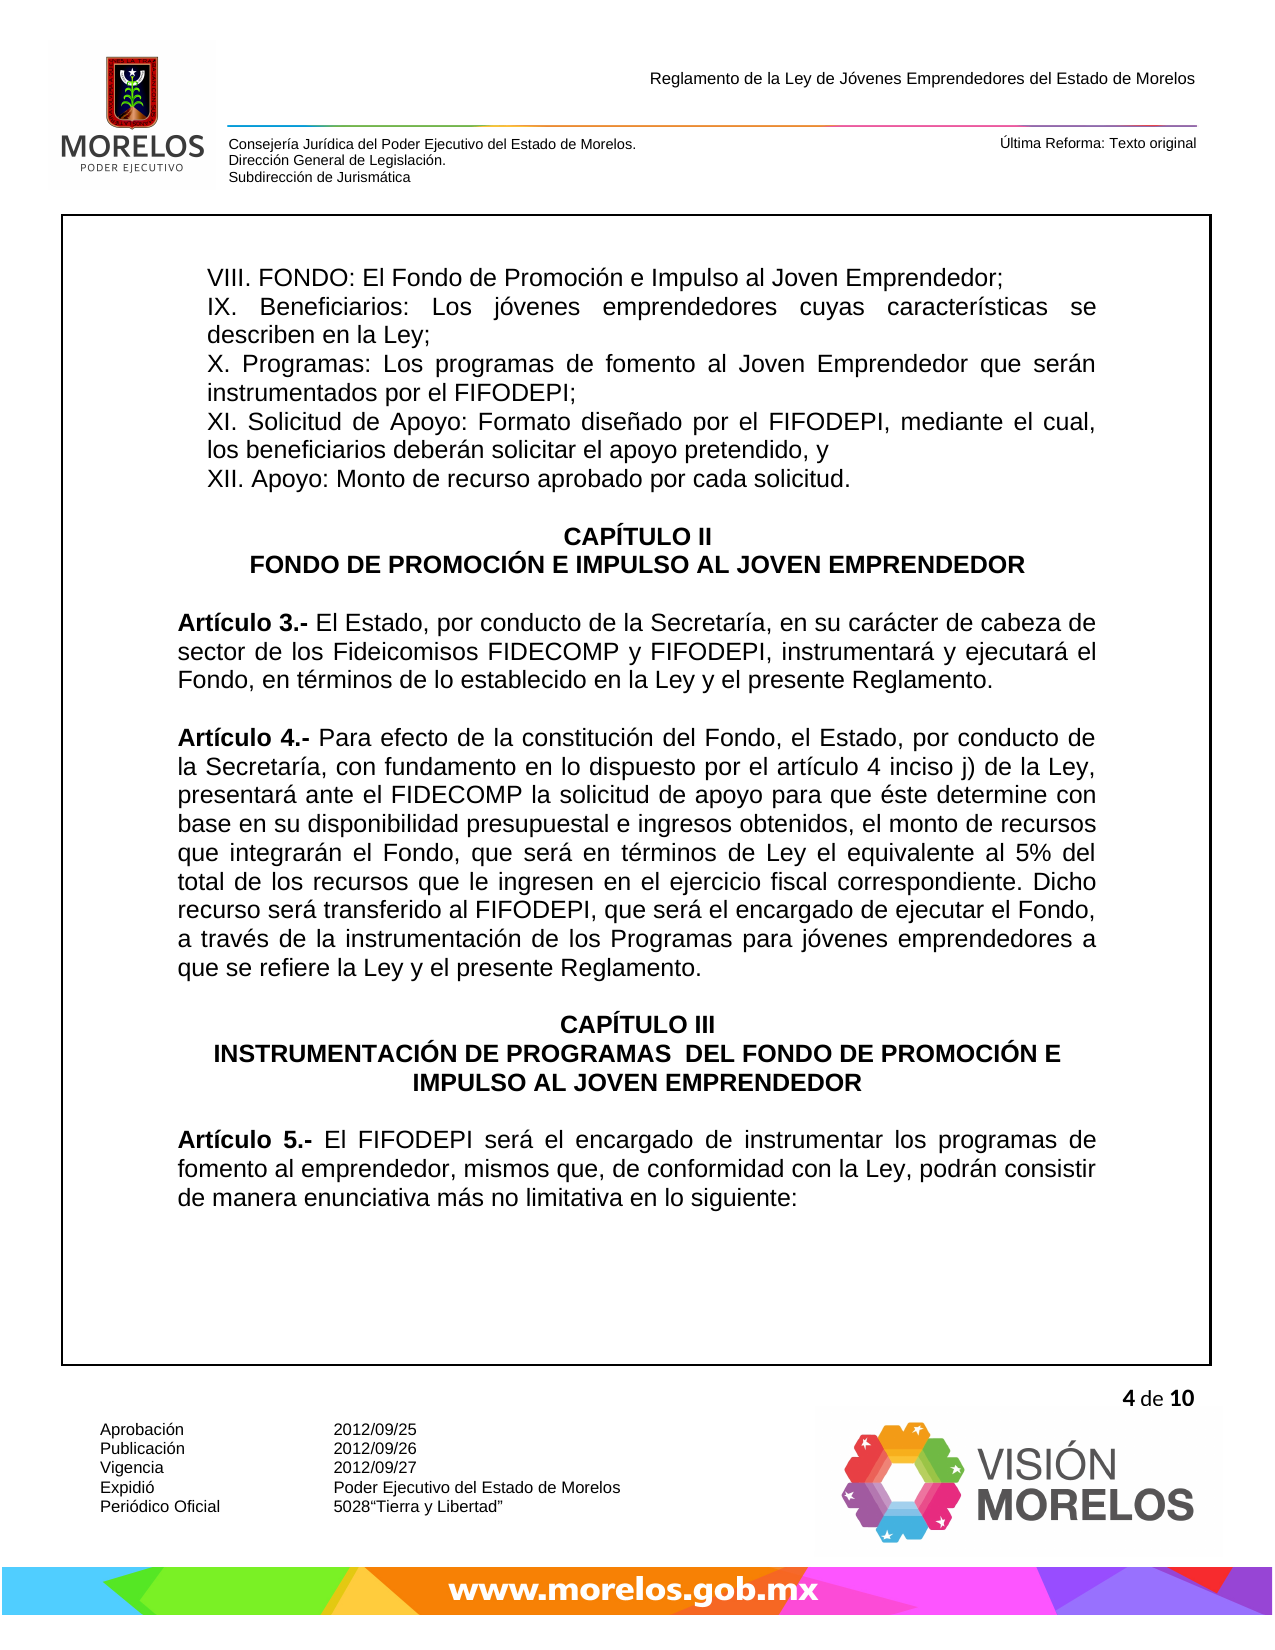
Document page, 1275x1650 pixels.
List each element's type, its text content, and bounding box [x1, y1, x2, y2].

text FONDO DE PROMOCIÓN E IMPULSO AL JOVEN EMPRENDEDOR [177, 550, 1098, 579]
text Artículo 5.- El FIFODEPI será el encargado de instrumentar los programas de fomento al emprendedor, mismos que, de conformidad con la Ley, podrán consistir de manera enunciativa más no limitativa en lo siguiente: [177, 1125, 1098, 1212]
list X. Programas: Los programas de fomento al Joven Emprendedor que serán instrumentados por el FIFODEPI; [207, 349, 1098, 407]
picture [2, 1406, 1273, 1615]
list XI. Solicitud de Apoyo: Formato diseñado por el FIFODEPI, mediante el cual, los beneficiarios deberán solicitar el apoyo pretendido, y [207, 407, 1098, 464]
text Artículo 4.- Para efecto de la constitución del Fondo, el Estado, por conducto de la Secretaría, con fundamento en lo dispuesto por el artículo 4 inciso j) de la Ley, presentará ante el FIDECOMP la solicitud de apoyo para que éste determine con base en su disponibilidad presupuestal e ingresos obtenidos, el monto de recursos que integrarán el Fondo, que será en términos de Ley el equivalente al 5% del total de los recursos que le ingresen en el ejercicio fiscal correspondiente. Dicho recurso será transferido al FIFODEPI, que será el encargado de ejecutar el Fondo, a través de la instrumentación de los Programas para jóvenes emprendedores a que se refiere la Ley y el presente Reglamento. [177, 723, 1098, 982]
text CAPÍTULO III [177, 1010, 1098, 1039]
list VIII. FONDO: El Fondo de Promoción e Impulso al Joven Emprendedor; [207, 263, 1098, 292]
list IX. Beneficiarios: Los jóvenes emprendedores cuyas características se describen en la Ley; [207, 292, 1098, 349]
list XII. Apoyo: Monto de recurso aprobado por cada solicitud. [207, 464, 1098, 493]
picture [48, 40, 216, 190]
text CAPÍTULO II [177, 522, 1098, 550]
text Artículo 3.- El Estado, por conducto de la Secretaría, en su carácter de cabeza de sector de los Fideicomisos FIDECOMP y FIFODEPI, instrumentará y ejecutará el Fondo, en términos de lo establecido en la Ley y el presente Reglamento. [177, 608, 1098, 694]
text INSTRUMENTACIÓN DE PROGRAMAS DEL FONDO DE PROMOCIÓN E IMPULSO AL JOVEN EMPRENDEDOR [177, 1039, 1098, 1097]
